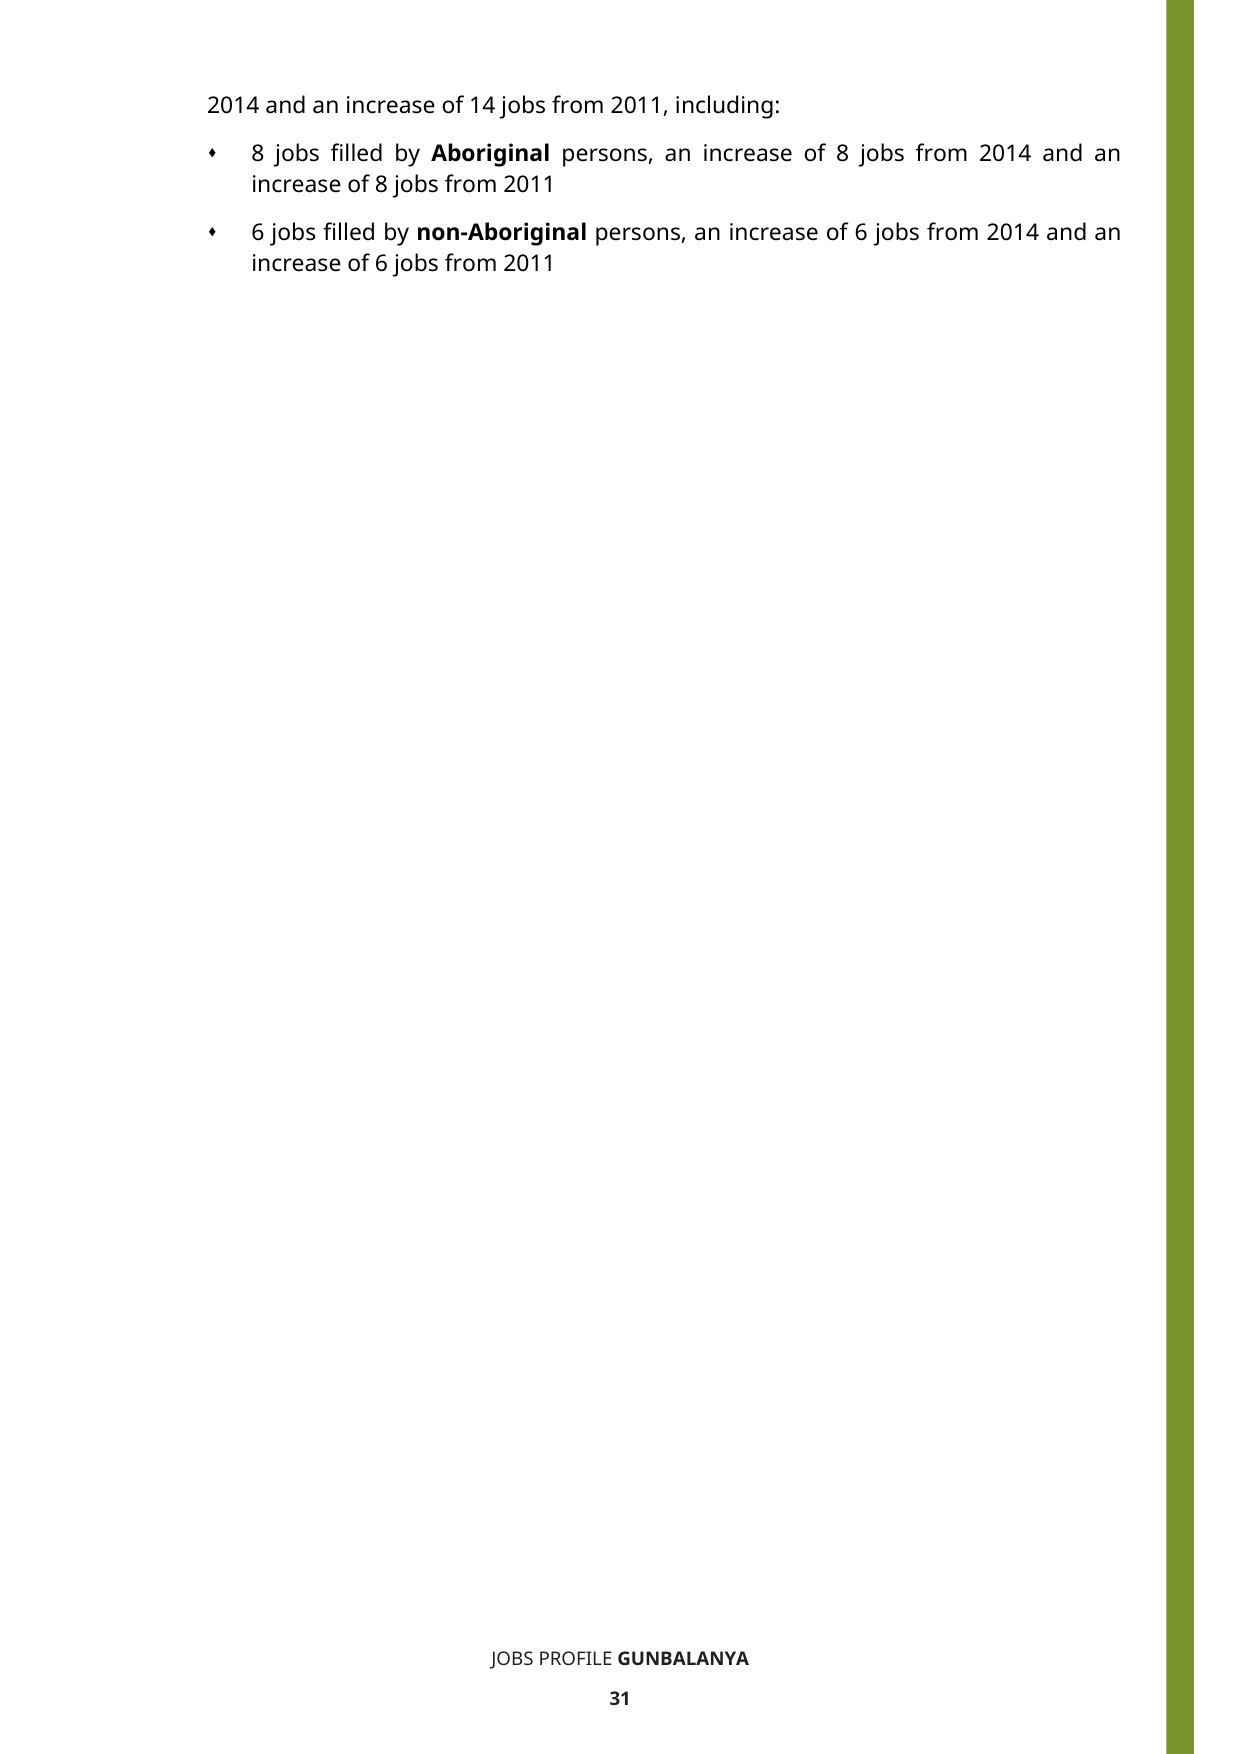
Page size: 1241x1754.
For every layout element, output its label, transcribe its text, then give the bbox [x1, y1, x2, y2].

text 6 jobs filled by non-Aboriginal persons, an increase of 6 jobs from 2014 and an increase of 6 jobs from 2011 [207, 216, 1122, 278]
text 8 jobs filled by Aboriginal persons, an increase of 8 jobs from 2014 and an increase of 8 jobs from 2011 [207, 137, 1122, 199]
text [162, 89, 1122, 120]
